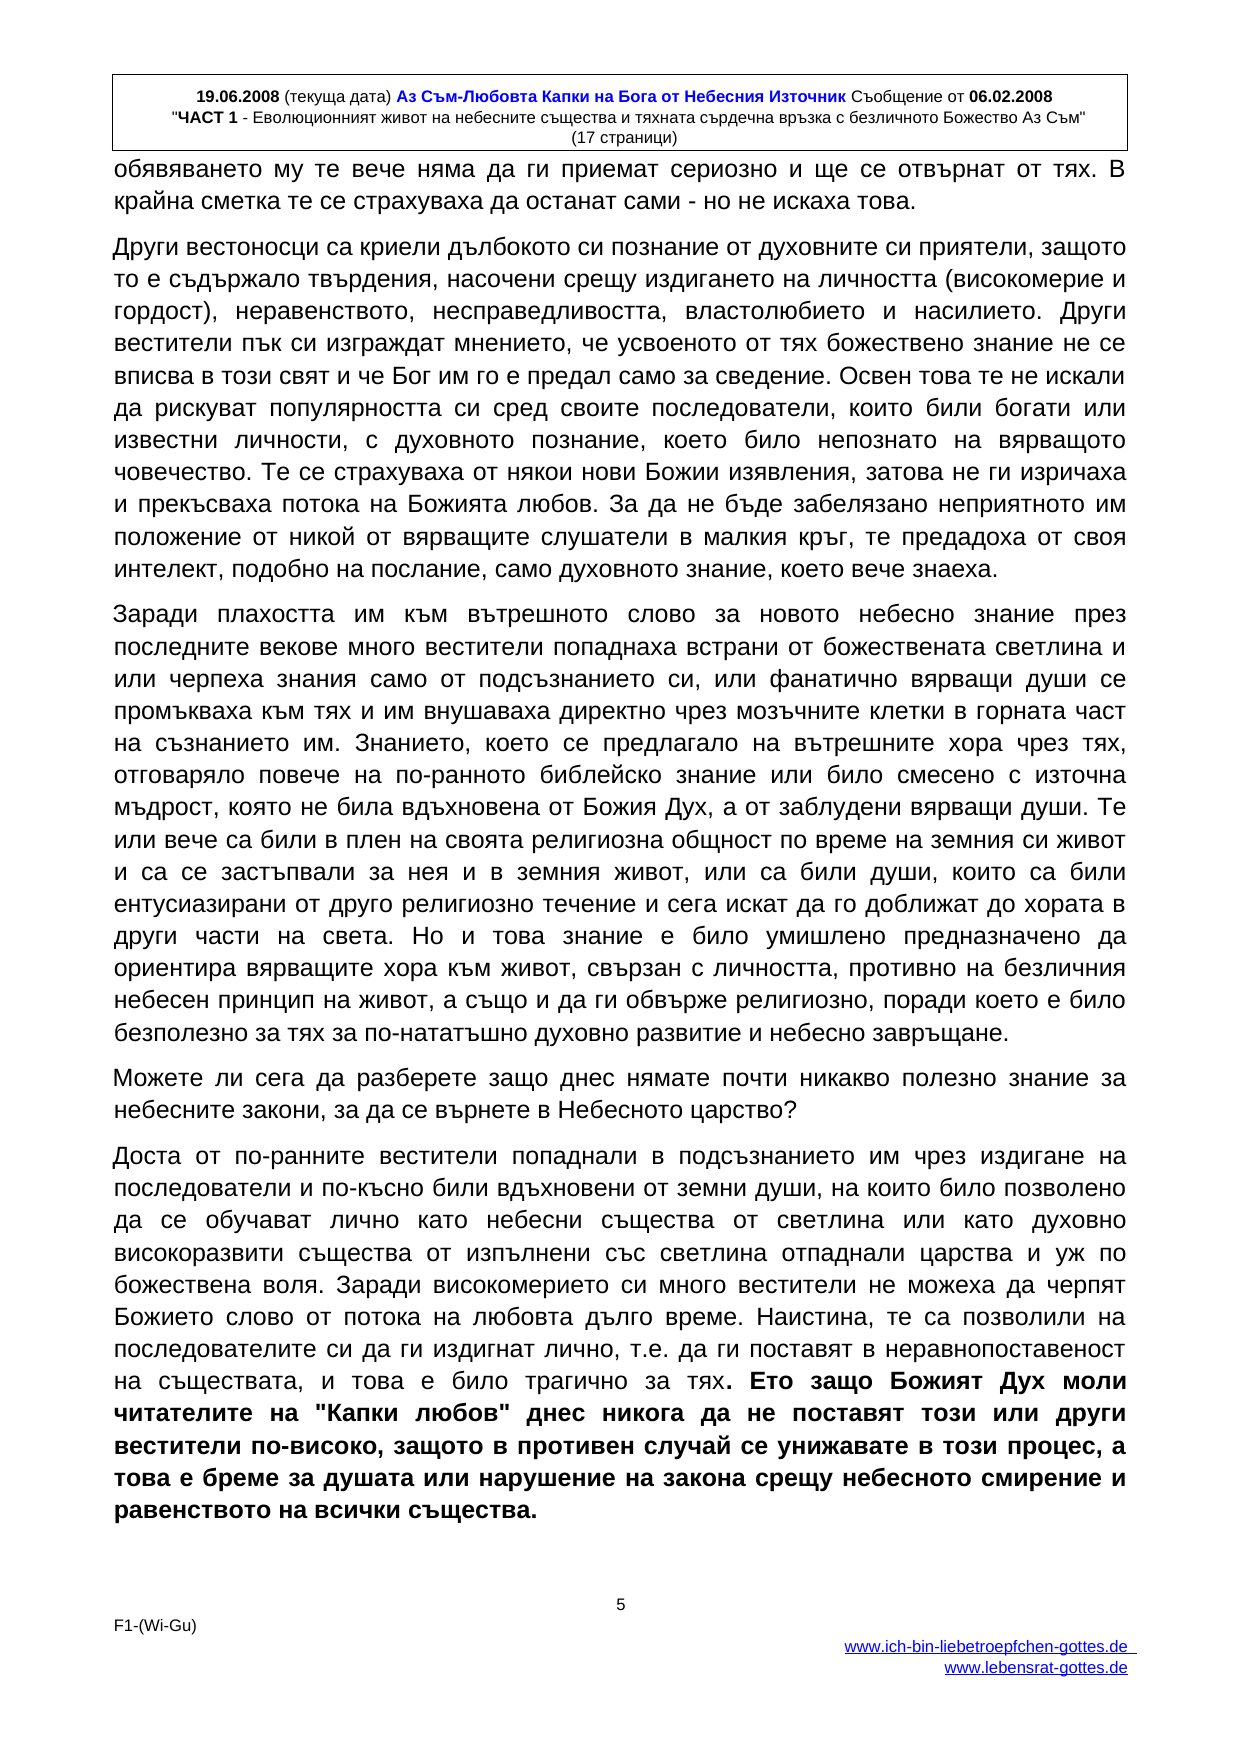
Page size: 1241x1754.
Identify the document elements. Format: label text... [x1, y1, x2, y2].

text Заради плахостта им към вътрешното слово за новото небесно знание през последните векове много вестители попаднаха встрани от божествената светлина и или черпеха знания само от подсъзнанието си, или фанатично вярващи души се промъкваха към тях и им внушаваха директно чрез мозъчните клетки в горната част на съзнанието им. Знанието, което се предлагало на вътрешните хора чрез тях, отговаряло повече на по-ранното библейско знание или било смесено с източна мъдрост, която не била вдъхновена от Божия Дух, а от заблудени вярващи души. Те или вече са били в плен на своята религиозна общност по време на земния си живот и са се застъпвали за нея и в земния живот, или са били души, които са били ентусиазирани от друго религиозно течение и сега искат да го доближат до хората в други части на света. Но и това знание е било умишлено предназначено да ориентира вярващите хора към живот, свързан с личността, противно на безличния небесен принцип на живот, а също и да ги обвърже религиозно, поради което е било безполезно за тях за по-нататъшно духовно развитие и небесно завръщане. [112, 599, 1128, 1046]
text Можете ли сега да разберете защо днес нямате почти никакво полезно знание за небесните закони, за да се върнете в Небесното царство? [112, 1063, 1128, 1124]
text Доста от по-ранните вестители попаднали в подсъзнанието им чрез издигане на последователи и по-късно били вдъхновени от земни души, на които било позволено да се обучават лично като небесни същества от светлина или като духовно високоразвити същества от изпълнени със светлина отпаднали царства и уж по божествена воля. Заради високомерието си много вестители не можеха да черпят Божието слово от потока на любовта дълго време. Наистина, те са позволили на последователите си да ги издигнат лично, т.е. да ги поставят в неравнопоставеност на съществата, и това е било трагично за тях. Ето защо Божият Дух моли читателите на "Капки любов" днес никога да не поставят този или други вестители по-високо, защото в противен случай се унижавате в този процес, а това е бреме за душата или нарушение на закона срещу небесното смирение и равенството на всички същества. [112, 1141, 1128, 1524]
text Други вестоносци са криели дълбокото си познание от духовните си приятели, защото то е съдържало твърдения, насочени срещу издигането на личността (високомерие и гордост), неравенството, несправедливостта, властолюбието и насилието. Други вестители пък си изграждат мнението, че усвоеното от тях божествено знание не се вписва в този свят и че Бог им го е предал само за сведение. Освен това те не искали да рискуват популярността си сред своите последователи, които били богати или известни личности, с духовното познание, което било непознато на вярващото човечество. Те се страхуваха от някои нови Божии изявления, затова не ги изричаха и прекъсваха потока на Божията любов. За да не бъде забелязано неприятното им положение от никой от вярващите слушатели в малкия кръг, те предадоха от своя интелект, подобно на послание, само духовното знание, което вече знаеха. [112, 232, 1128, 582]
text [112, 151, 1128, 215]
